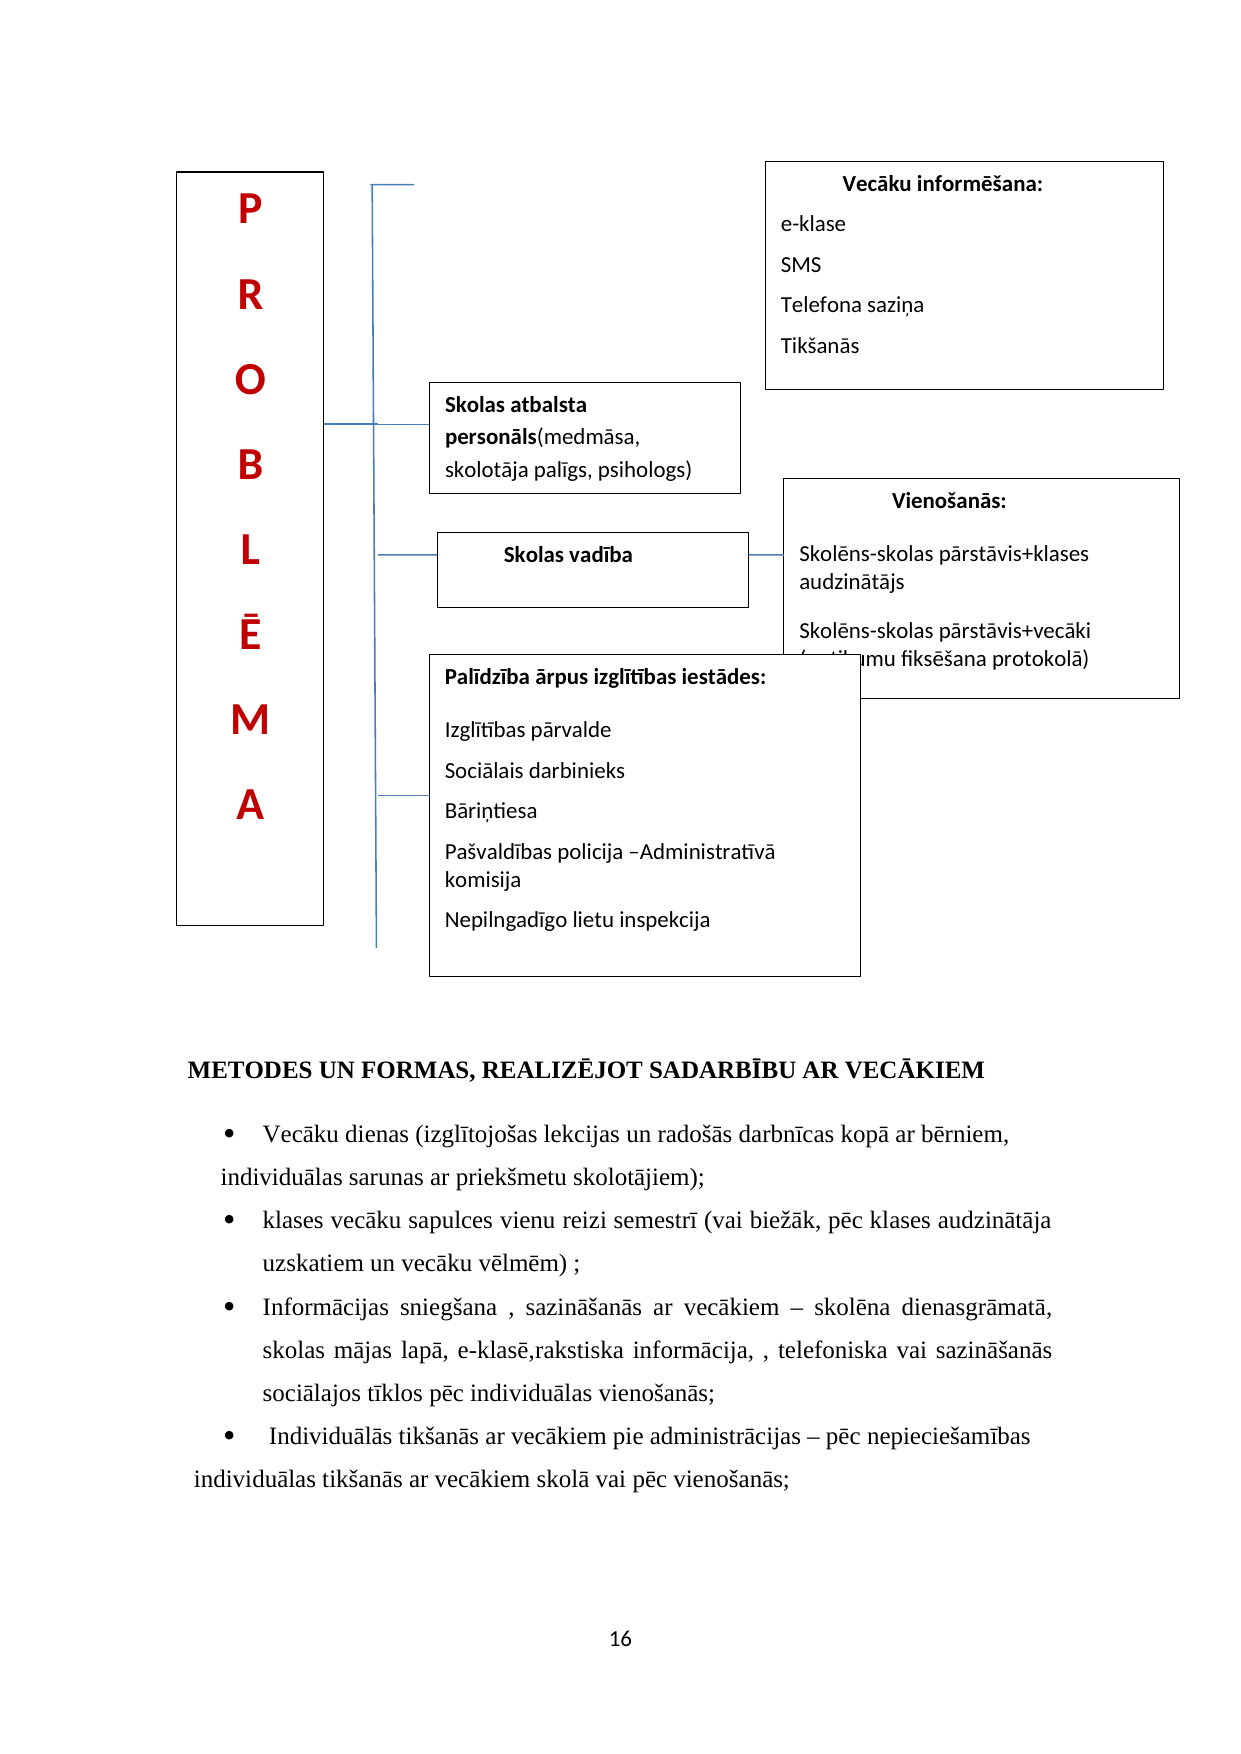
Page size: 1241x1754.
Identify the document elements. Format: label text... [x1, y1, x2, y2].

list klases vecāku sapulces vienu reizi semestrī (vai biežāk, pēc klases audzinātāja uzskatiem un vecāku vēlmēm) ; [225, 1205, 1053, 1277]
list individuālas sarunas ar priekšmetu skolotājiem); [158, 1162, 1053, 1191]
list Individuālās tikšanās ar vecākiem pie administrācijas – pēc nepieciešamības [225, 1421, 1053, 1450]
list individuālas tikšanās ar vecākiem skolā vai pēc vienošanās; [187, 1464, 1053, 1493]
text METODES UN FORMAS, REALIZĒJOT SADARBĪBU AR VECĀKIEM [187, 1055, 1053, 1084]
list Vecāku dienas (izglītojošas lekcijas un radošās darbnīcas kopā ar bērniem, [225, 1119, 1053, 1148]
list Informācijas sniegšana , sazināšanās ar vecākiem – skolēna dienasgrāmatā, skolas mājas lapā, e-klasē,rakstiska informācija, , telefoniska vai sazināšanās sociālajos tīklos pēc individuālas vienošanās; [225, 1292, 1053, 1407]
